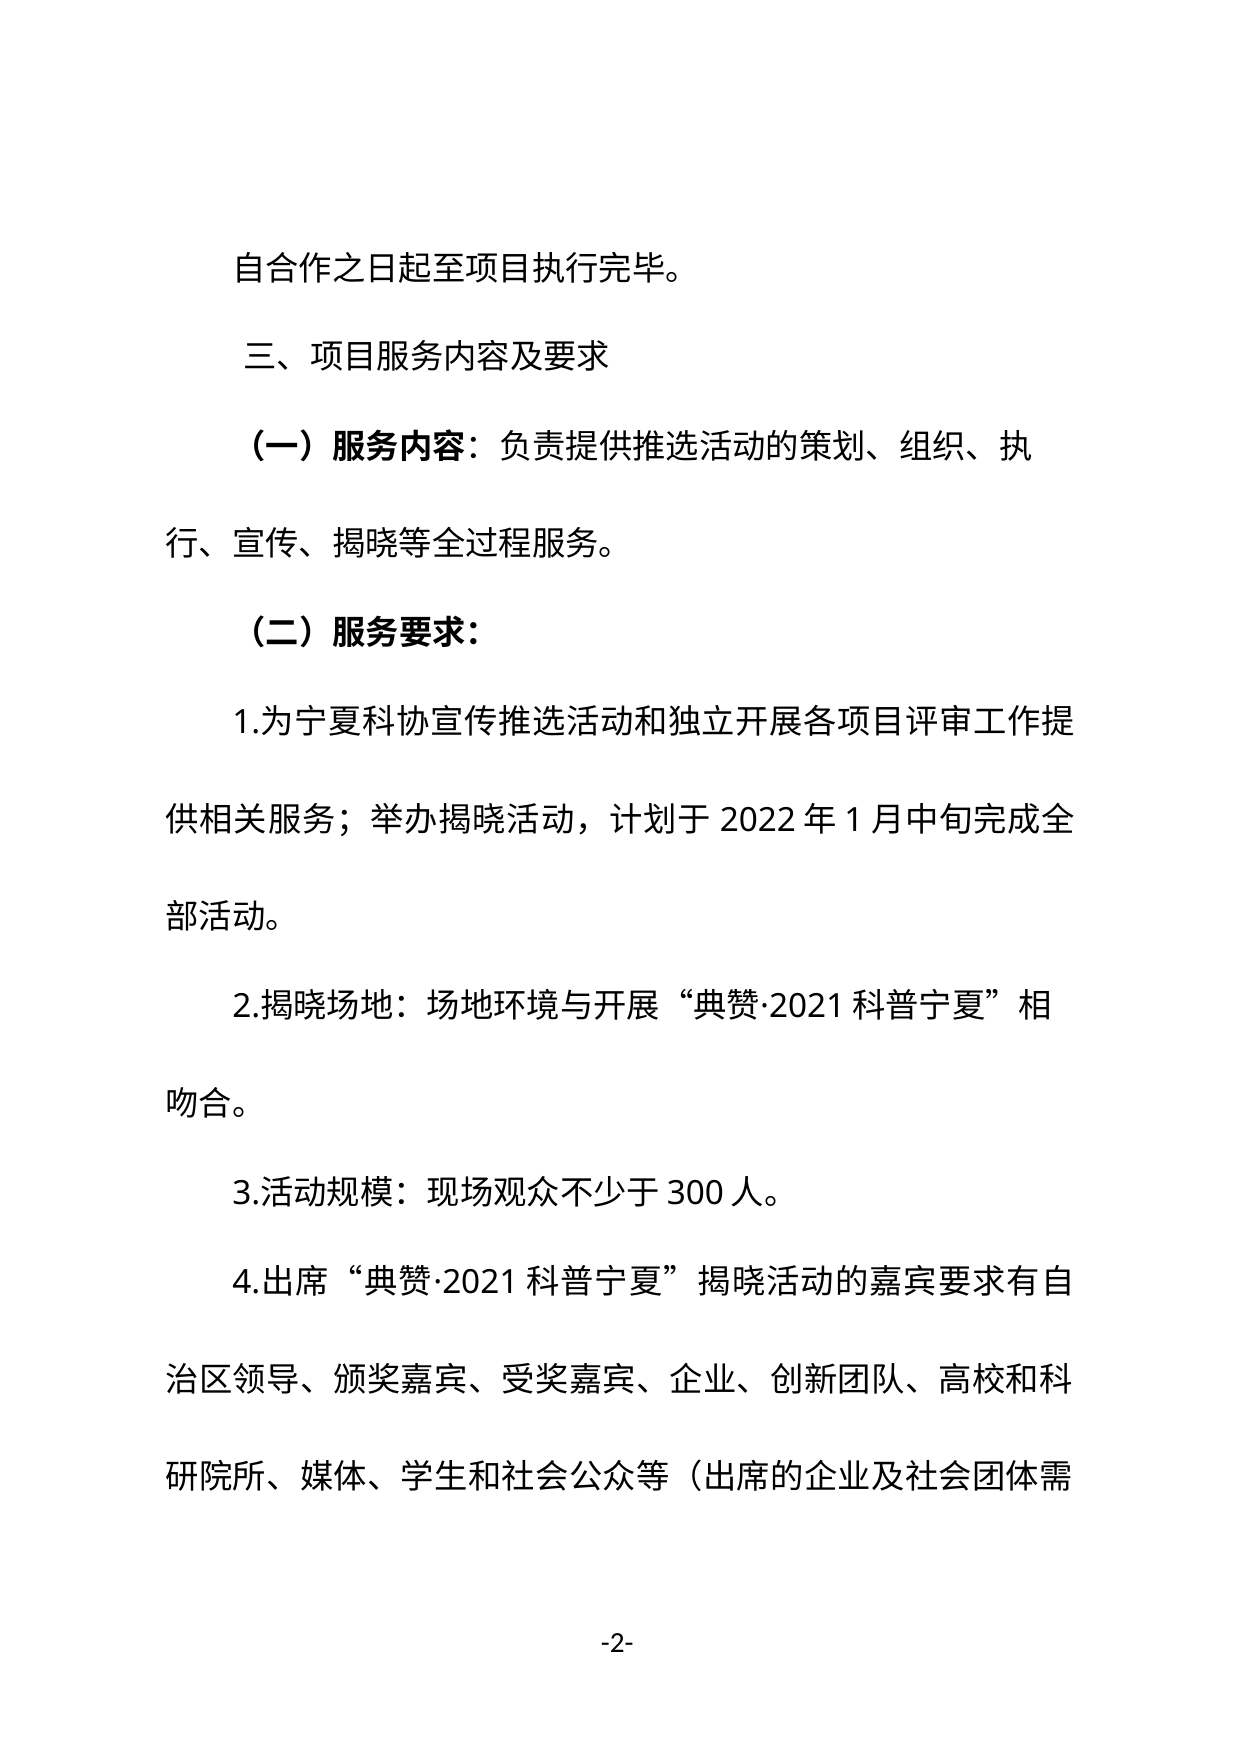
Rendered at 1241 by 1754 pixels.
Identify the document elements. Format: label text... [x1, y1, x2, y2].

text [165, 1246, 1075, 1506]
text 3.活动规模：现场观众不少于300人。 [165, 1157, 1075, 1222]
text 1.为宁夏科协宣传推选活动和独立开展各项目评审工作提供相关服务；举办揭晓活动，计划于2022年1月中旬完成全部活动。 [165, 687, 1075, 947]
text （二）服务要求： [165, 598, 1075, 663]
text 自合作之日起至项目执行完毕。 [165, 233, 1087, 298]
text 2.揭晓场地：场地环境与开展“典赞·2021科普宁夏”相吻合。 [165, 971, 1075, 1133]
text （一）服务内容：负责提供推选活动的策划、组织、执行、宣传、揭晓等全过程服务。 [165, 411, 1075, 573]
text 三、项目服务内容及要求 [176, 322, 1076, 387]
